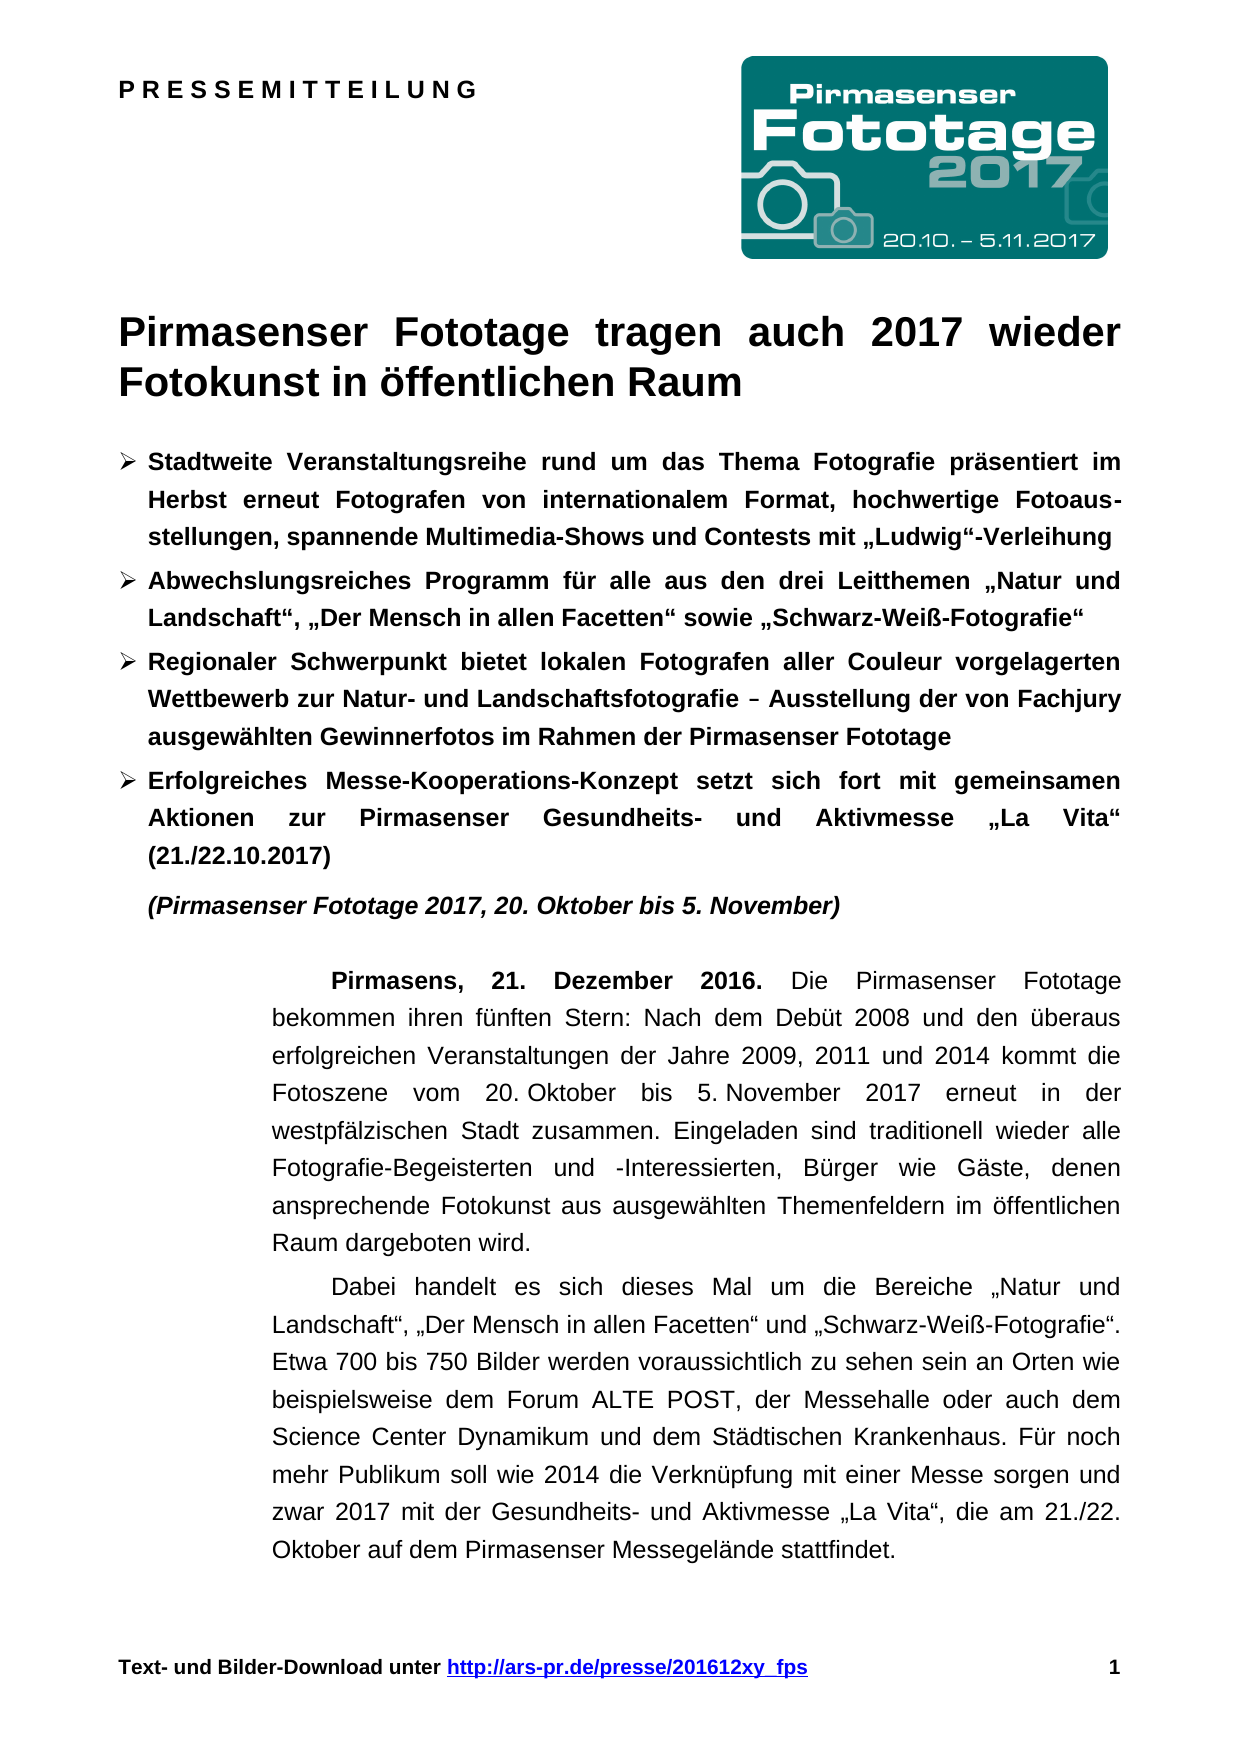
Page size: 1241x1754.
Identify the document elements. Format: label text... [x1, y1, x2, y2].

text Pirmasenser Fototage tragen auch 2017 wieder Fotokunst in öffentlichen Raum [118, 305, 1122, 405]
subtitle (Pirmasenser Fototage 2017, 20. Oktober bis 5. November) [118, 882, 1122, 919]
text Dabei handelt es sich dieses Mal um die Bereiche „Natur und Landschaft“, „Der Mensch in allen Facetten“ und „Schwarz-Weiß-Fotografie“. Etwa 700 bis 750 Bilder werden voraussichtlich zu sehen sein an Orten wie beispielsweise dem Forum ALTE POST, der Messehalle oder auch dem Science Center Dynamikum und dem Städtischen Krankenhaus. Für noch mehr Publikum soll wie 2014 die Verknüpfung mit einer Messe sorgen und zwar 2017 mit der Gesundheits- und Aktivmesse „La Vita“, die am 21./22. Oktober auf dem Pirmasenser Messegelände stattfindet. [272, 1263, 1122, 1563]
text Pirmasens, 21. Dezember 2016. Die Pirmasenser Fototage bekommen ihren fünften Stern: Nach dem Debüt 2008 und den überaus erfolgreichen Veranstaltungen der Jahre 2009, 2011 und 2014 kommt die Fotoszene vom 20. Oktober bis 5. November 2017 erneut in der westpfälzischen Stadt zusammen. Eingeladen sind traditionell wieder alle Fotografie-Begeisterten und -Interessierten, Bürger wie Gäste, denen ansprechende Fotokunst aus ausgewählten Themenfeldern im öffentlichen Raum dargeboten wird. [272, 957, 1122, 1257]
subtitle Erfolgreiches Messe-Kooperations-Konzept setzt sich fort mit gemeinsamen Aktionen zur Pirmasenser Gesundheits- und Aktivmesse „La Vita“ (21./22.10.2017) [118, 757, 1122, 869]
subtitle Stadtweite Veranstaltungsreihe rund um das Thema Fotografie präsentiert im Herbst erneut Fotografen von internationalem Format, hochwertige Fotoausstellungen, spannende Multimedia-Shows und Contests mit „Ludwig“-Verleihung [118, 438, 1122, 551]
picture [741, 56, 1108, 259]
subtitle Regionaler Schwerpunkt bietet lokalen Fotografen aller Couleur vorgelagerten Wettbewerb zur Natur- und Landschaftsfotografie ‒ Ausstellung der von Fachjury ausgewählten Gewinnerfotos im Rahmen der Pirmasenser Fototage [118, 638, 1122, 751]
subtitle Abwechslungsreiches Programm für alle aus den drei Leitthemen „Natur und Landschaft“, „Der Mensch in allen Facetten“ sowie „Schwarz-Weiß-Fotografie“ [118, 557, 1122, 632]
